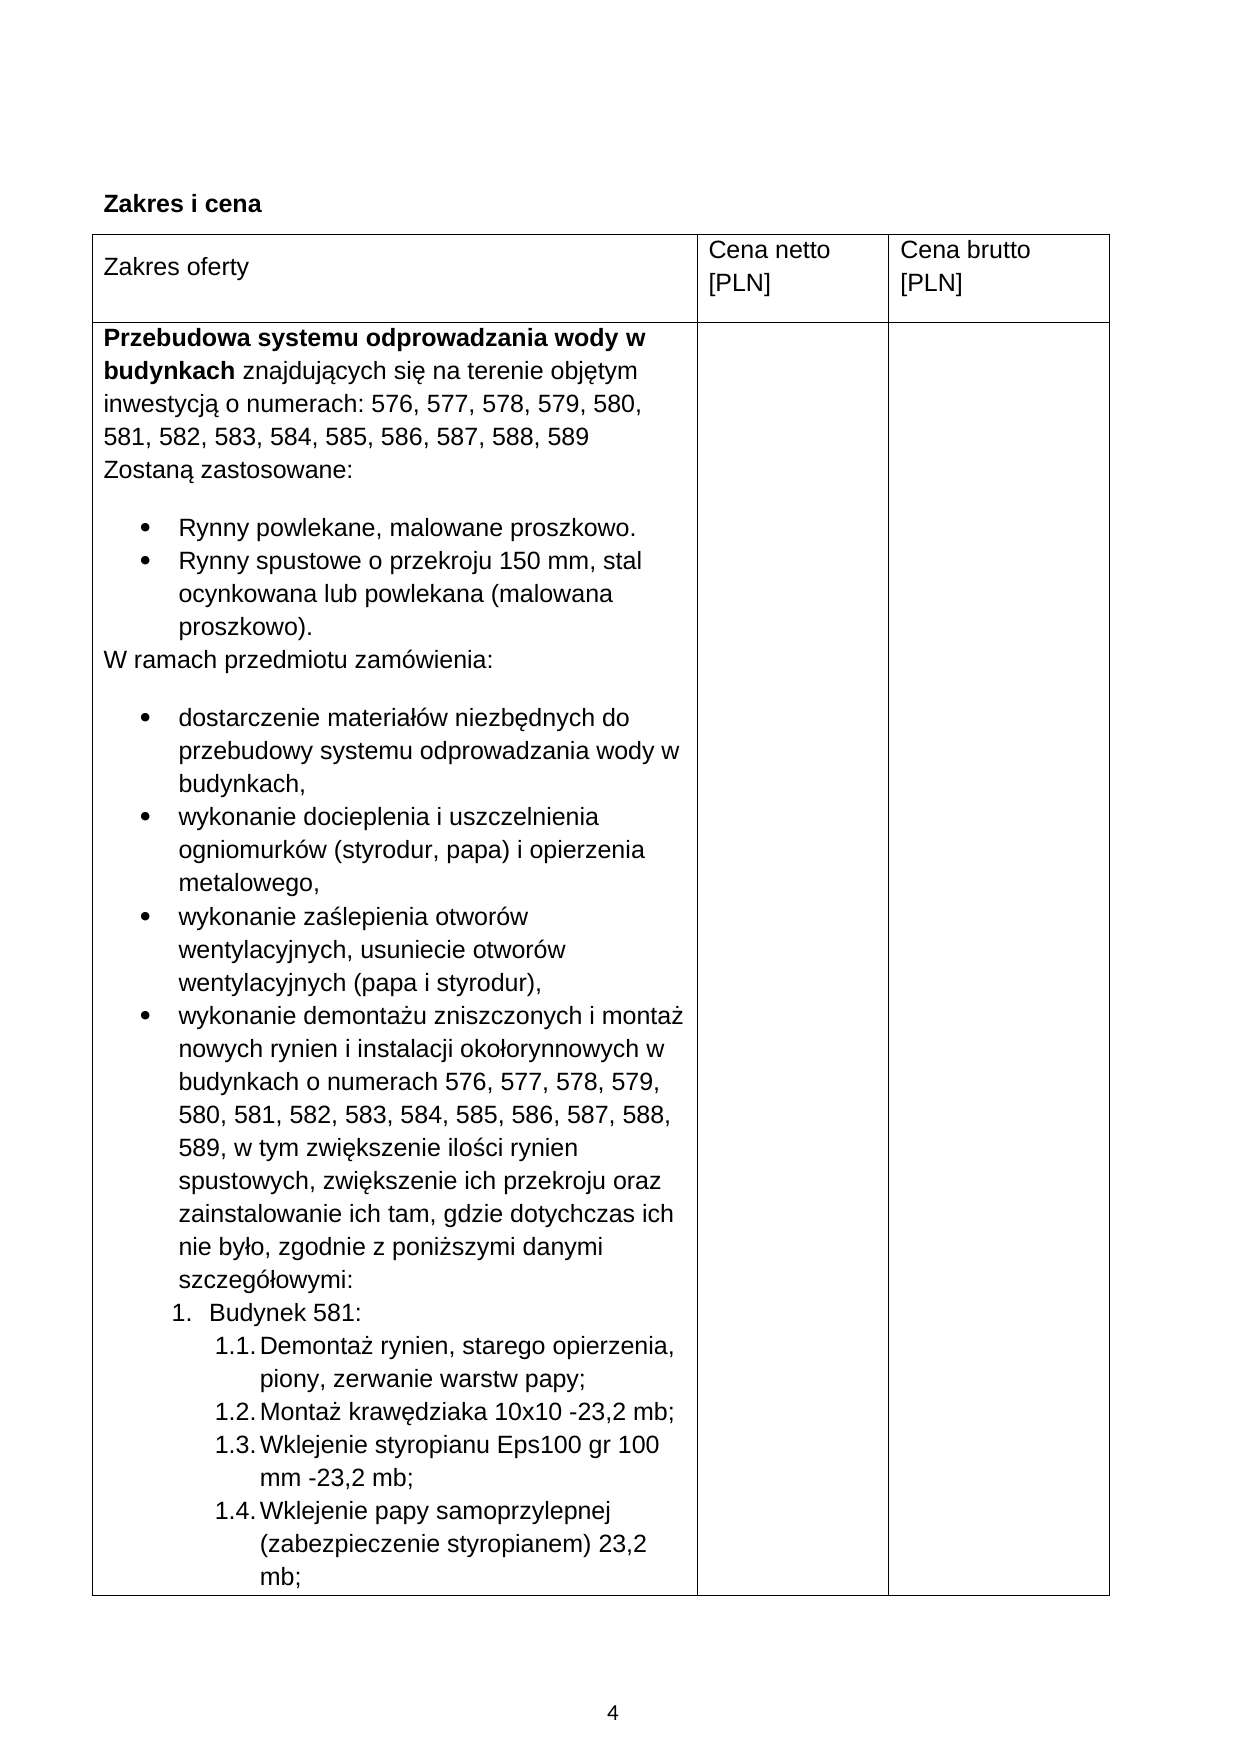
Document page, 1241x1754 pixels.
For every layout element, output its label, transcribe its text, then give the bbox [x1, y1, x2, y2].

table_header Cena netto [PLN] [698, 235, 888, 322]
subtitle Zakres i cena [103, 189, 1122, 217]
table_cell [889, 323, 1109, 1595]
table_cell [698, 323, 888, 1595]
table_header Zakres oferty [93, 235, 697, 322]
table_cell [93, 323, 697, 1595]
table_header Cena brutto [PLN] [889, 235, 1109, 322]
